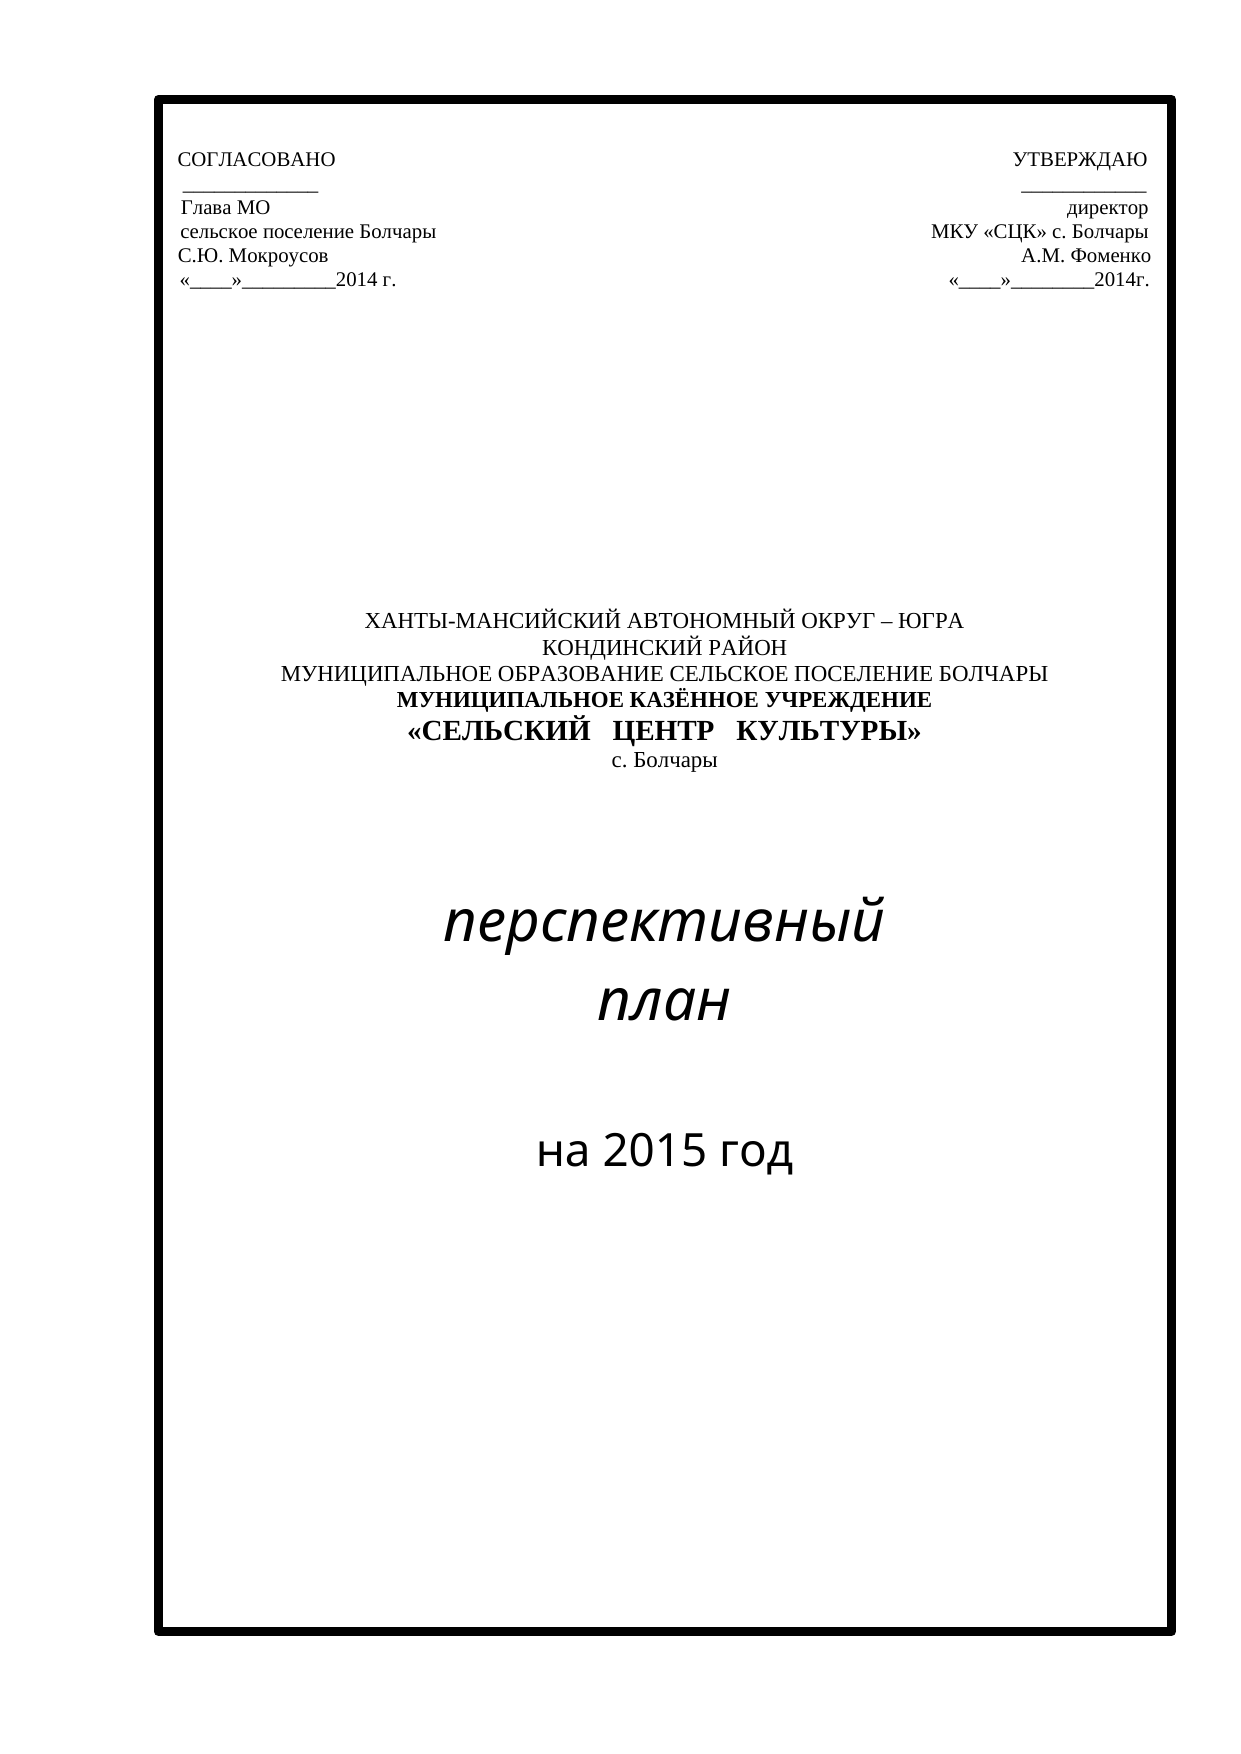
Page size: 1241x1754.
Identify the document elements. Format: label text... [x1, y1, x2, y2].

text перспективный [177, 879, 1152, 958]
text МУНИЦИПАЛЬНОЕ ОБРАЗОВАНИЕ СЕЛЬСКОЕ ПОСЕЛЕНИЕ БОЛЧАРЫ [177, 660, 1152, 687]
text СОГЛАСОВАНО УТВЕРЖДАЮ [177, 147, 1152, 171]
text с. Болчары [177, 746, 1152, 773]
text «СЕЛЬСКИЙ ЦЕНТР КУЛЬТУРЫ» [177, 713, 1152, 746]
text «____»_________2014 г. «____»________2014г. [177, 267, 1152, 291]
text ХАНТЫ-МАНСИЙСКИЙ АВТОНОМНЫЙ ОКРУГ – ЮГРА [177, 607, 1152, 634]
text _____________ ____________ [177, 171, 1152, 195]
text Глава МО директор [177, 195, 1152, 219]
text сельское поселение Болчары МКУ «СЦК» с. Болчары [177, 219, 1152, 243]
text план [177, 958, 1152, 1038]
text КОНДИНСКИЙ РАЙОН [177, 634, 1152, 660]
text МУНИЦИПАЛЬНОЕ КАЗЁННОЕ УЧРЕЖДЕНИЕ [177, 687, 1152, 713]
text на 2015 год [177, 1117, 1152, 1180]
text С.Ю. Мокроусов А.М. Фоменко [177, 243, 1152, 267]
